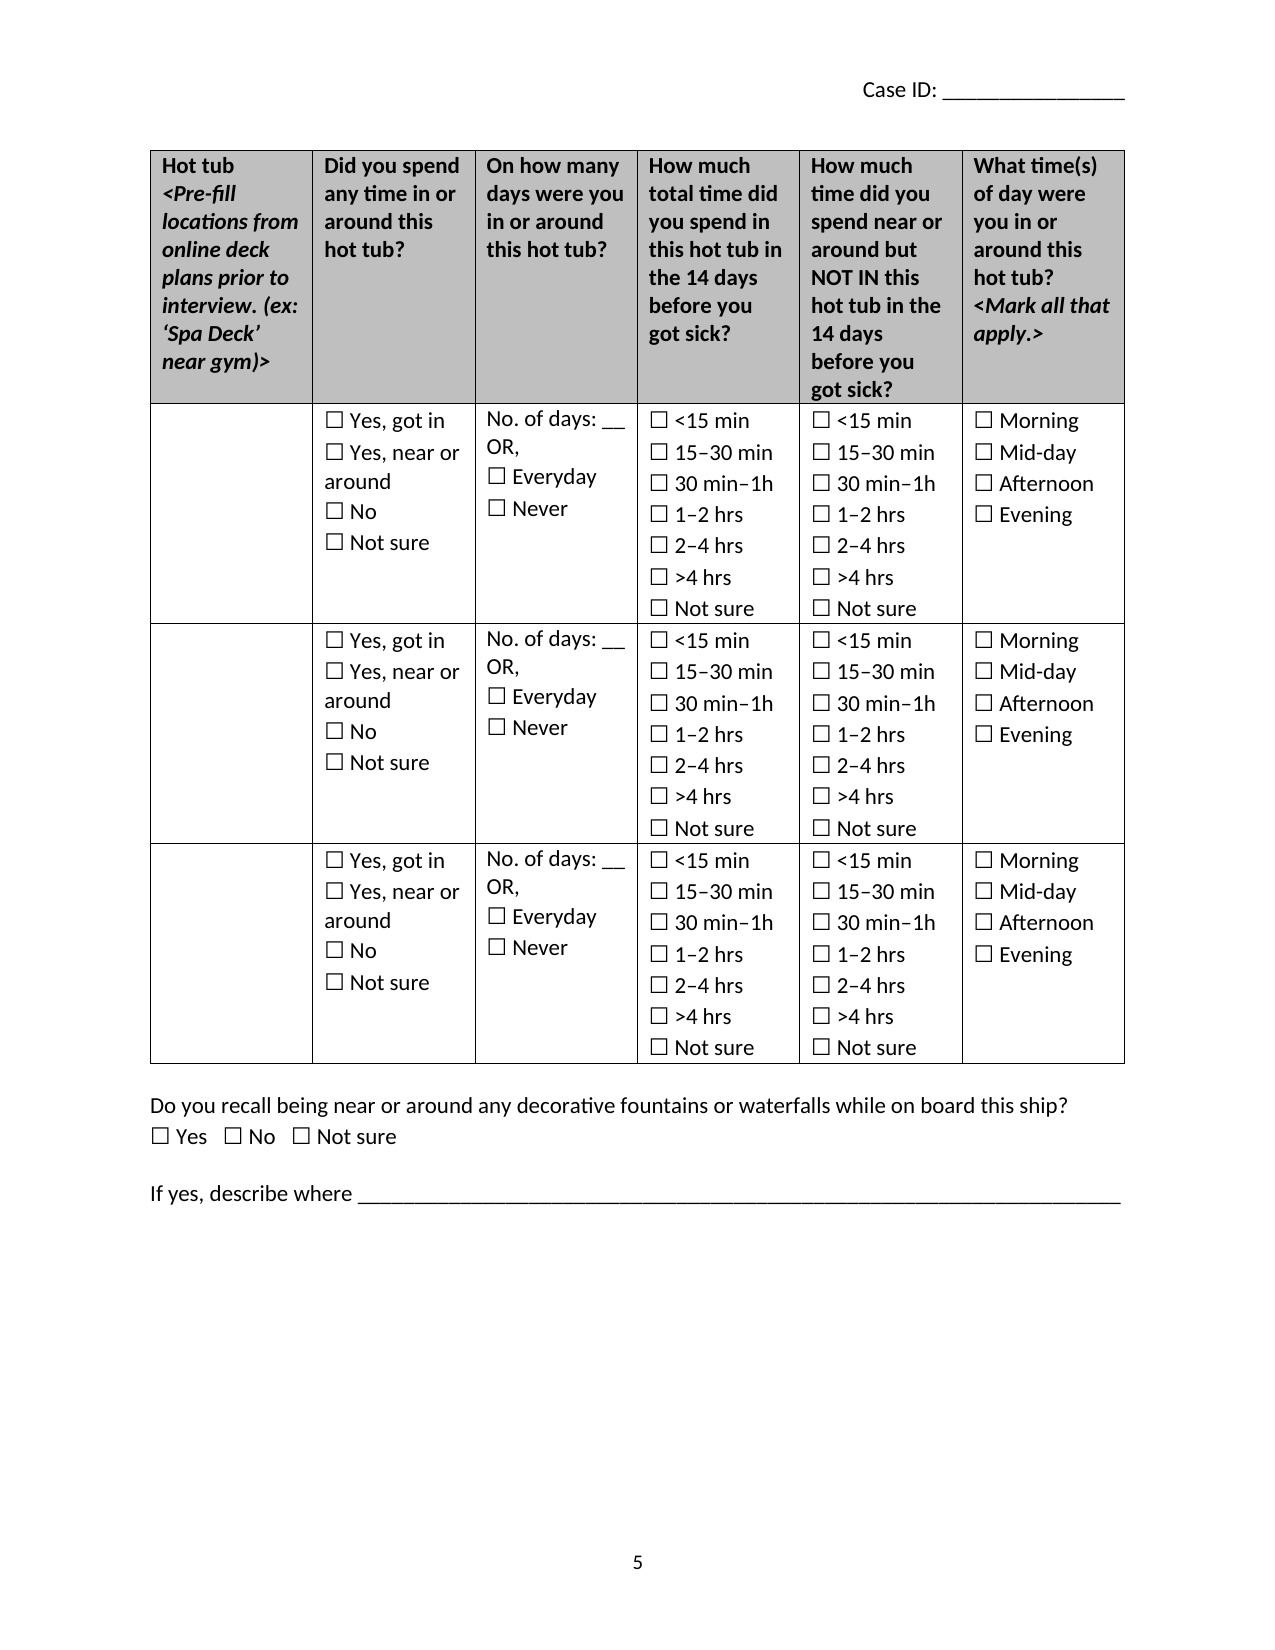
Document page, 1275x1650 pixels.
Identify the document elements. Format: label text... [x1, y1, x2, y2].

table_cell <15 min 15–30 min 30 min–1h 1–2 hrs 2–4 hrs >4 hrs Not sure [800, 844, 962, 1063]
table_cell <15 min 15–30 min 30 min–1h 1–2 hrs 2–4 hrs >4 hrs Not sure [638, 624, 799, 843]
table_cell Morning Mid-day Afternoon Evening [963, 404, 1124, 623]
table_cell [151, 844, 312, 1063]
table_cell <15 min 15–30 min 30 min–1h 1–2 hrs 2–4 hrs >4 hrs Not sure [638, 844, 799, 1063]
table_cell Morning Mid-day Afternoon Evening [963, 844, 1124, 1063]
table_cell No. of days: __ OR, Everyday Never [476, 404, 637, 623]
table_cell Morning Mid-day Afternoon Evening [963, 624, 1124, 843]
table_cell Yes, got in Yes, near or around No Not sure [313, 404, 475, 623]
table_header On how many days were you in or around this hot tub? [476, 151, 637, 403]
table_header Did you spend any time in or around this hot tub? [313, 151, 475, 403]
table_cell [151, 624, 312, 843]
table_header How much time did you spend near or around but NOT IN this hot tub in the 14 days before you got sick? [800, 151, 962, 403]
table_cell Yes, got in Yes, near or around No Not sure [313, 844, 475, 1063]
table_cell No. of days: __ OR, Everyday Never [476, 624, 637, 843]
table_cell No. of days: __ OR, Everyday Never [476, 844, 637, 1063]
table_cell [151, 404, 312, 623]
text If yes, describe where ___________________________________________________________________ [150, 1179, 1125, 1207]
table_cell <15 min 15–30 min 30 min–1h 1–2 hrs 2–4 hrs >4 hrs Not sure [800, 404, 962, 623]
table_cell <15 min 15–30 min 30 min–1h 1–2 hrs 2–4 hrs >4 hrs Not sure [800, 624, 962, 843]
text Do you recall being near or around any decorative fountains or waterfalls while on board this ship? [150, 1092, 1125, 1120]
table_header Hot tub <Pre-fill locations from online deck plans prior to interview. (ex: ‘Spa Deck’ near gym)> [151, 151, 312, 403]
table_header What time(s) of day were you in or around this hot tub? <Mark all that apply.> [963, 151, 1124, 403]
text Yes No Not sure [150, 1120, 1125, 1151]
table_cell <15 min 15–30 min 30 min–1h 1–2 hrs 2–4 hrs >4 hrs Not sure [638, 404, 799, 623]
table_header How much total time did you spend in this hot tub in the 14 days before you got sick? [638, 151, 799, 403]
table_cell Yes, got in Yes, near or around No Not sure [313, 624, 475, 843]
